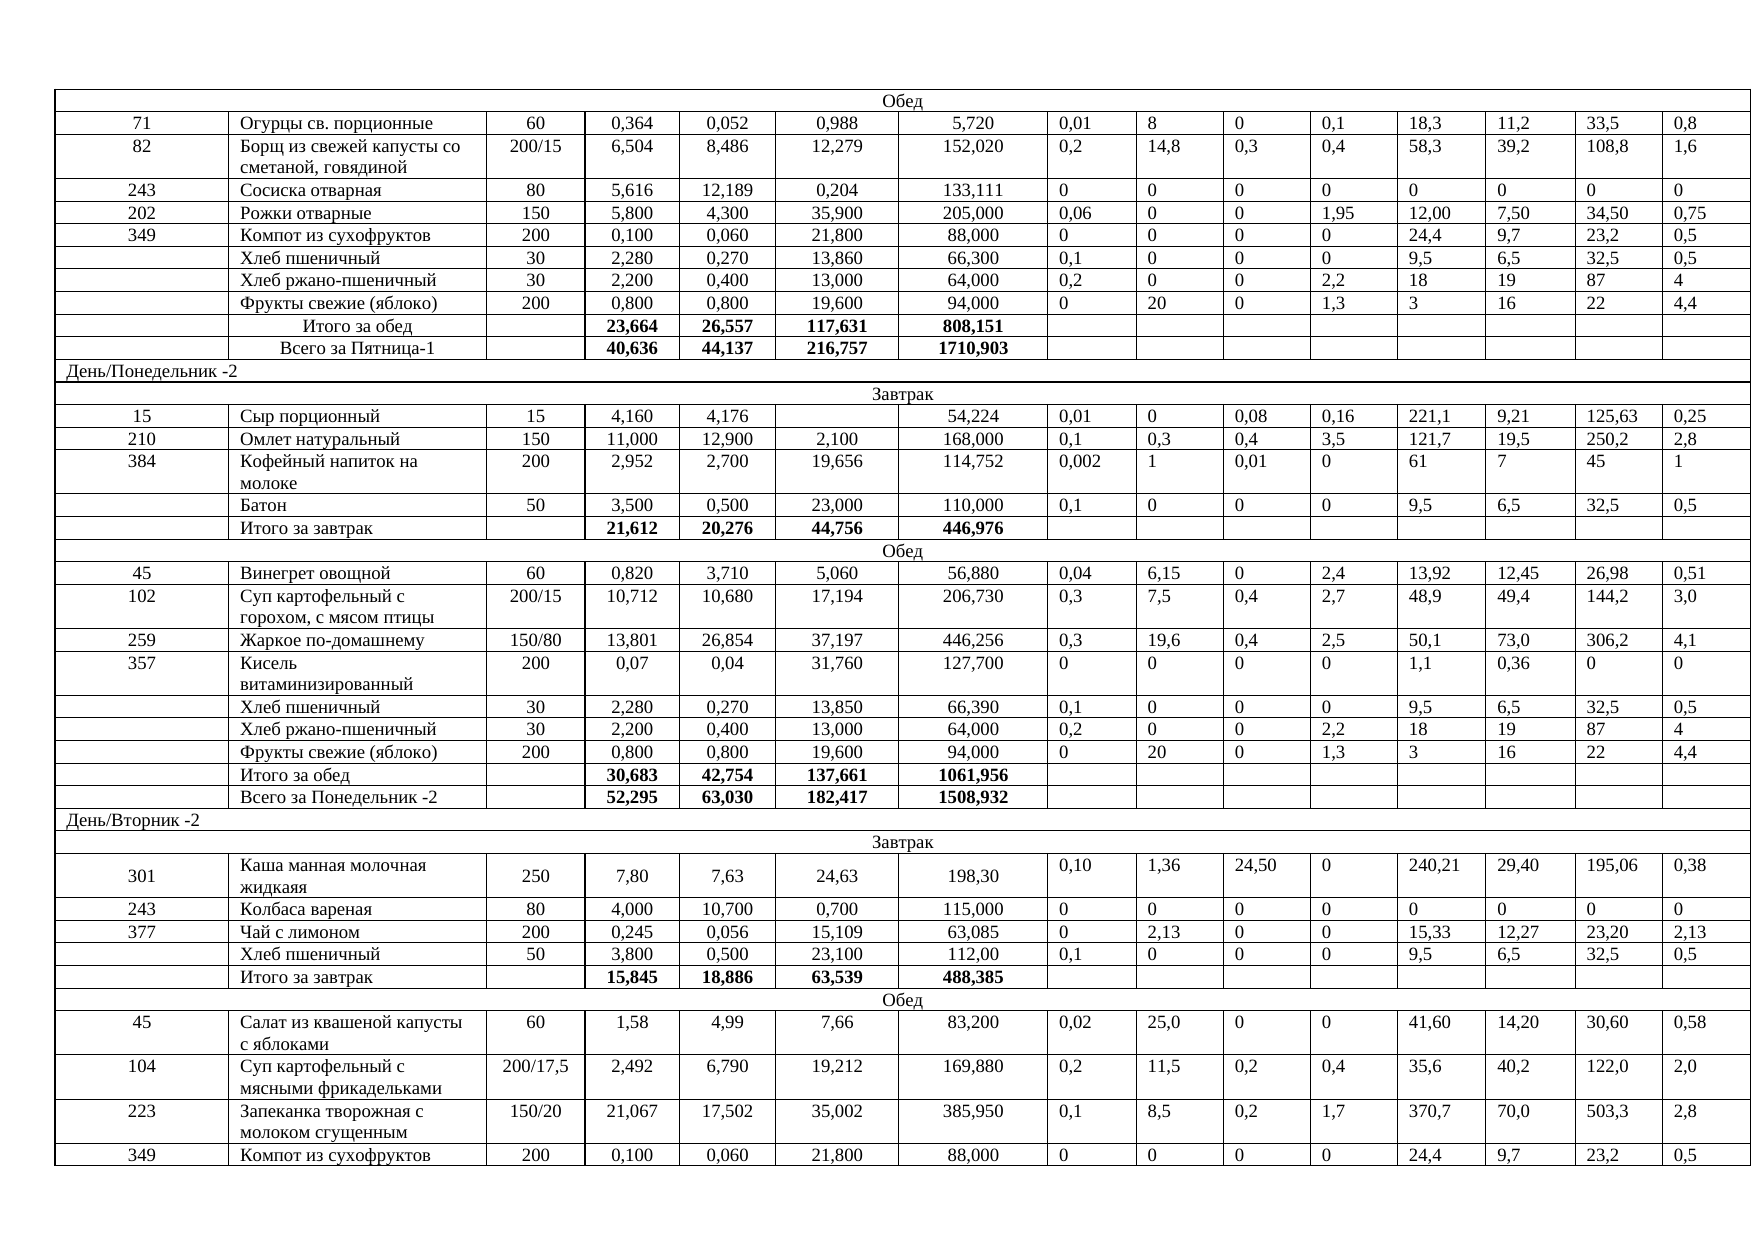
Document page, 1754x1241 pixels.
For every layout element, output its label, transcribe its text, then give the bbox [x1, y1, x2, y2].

table_cell 9,5 [1398, 247, 1485, 268]
table_cell 2,200 [586, 718, 679, 740]
table_cell 0 [1224, 247, 1310, 268]
table_cell 23,100 [776, 943, 898, 965]
table_cell Борщ из свежей капусты со сметаной, говядиной [229, 135, 486, 178]
table_cell [1224, 337, 1310, 359]
table_cell 45 [56, 562, 228, 584]
table_cell 23,2 [1576, 1144, 1662, 1165]
table_cell [1576, 966, 1662, 987]
table_cell 24,4 [1398, 224, 1485, 246]
table_cell 5,800 [586, 202, 679, 223]
table_cell 7,66 [776, 1011, 898, 1054]
table_cell 8,486 [680, 135, 775, 178]
table_cell [56, 718, 228, 740]
table_cell 2,280 [586, 696, 679, 717]
table_cell Обед [56, 989, 1750, 1010]
table_cell 349 [56, 224, 228, 246]
table_cell 50 [487, 494, 584, 516]
table_cell 1,58 [586, 1011, 679, 1054]
table_cell 0,500 [680, 943, 775, 965]
table_cell 0,10 [1048, 854, 1136, 897]
table_cell 88,000 [899, 224, 1047, 246]
table_cell 30,60 [1576, 1011, 1662, 1054]
table_cell 0,056 [680, 921, 775, 942]
table_cell [1311, 764, 1397, 785]
table_cell 0,1 [1048, 1100, 1136, 1143]
table_cell 49,4 [1486, 585, 1575, 628]
table_cell 13,92 [1398, 562, 1485, 584]
table_cell 33,5 [1576, 112, 1662, 134]
table_cell 3,5 [1311, 428, 1397, 449]
table_cell [1398, 786, 1485, 808]
table_cell 10,680 [680, 585, 775, 628]
table_cell 0 [1311, 247, 1397, 268]
table_cell 13,000 [776, 269, 898, 291]
table_cell 70,0 [1486, 1100, 1575, 1143]
table_cell 0,3 [1137, 428, 1223, 449]
table_cell 2,8 [1663, 1100, 1750, 1143]
table_cell 0 [1398, 179, 1485, 201]
table_cell 0 [1224, 112, 1310, 134]
table_cell [1048, 786, 1136, 808]
table_cell 0 [1311, 494, 1397, 516]
table_cell 121,7 [1398, 428, 1485, 449]
table_cell Обед [56, 540, 1750, 561]
table_cell 32,5 [1576, 696, 1662, 717]
table_cell [1576, 764, 1662, 785]
table_cell 6,5 [1486, 247, 1575, 268]
table_cell Завтрак [56, 831, 1750, 853]
table_cell 45 [1576, 450, 1662, 493]
table_cell 60 [487, 1011, 584, 1054]
table_cell 19,6 [1137, 629, 1223, 651]
table_cell 0,01 [1224, 450, 1310, 493]
table_cell [1398, 966, 1485, 987]
table_cell 0 [1224, 696, 1310, 717]
table_cell 0 [1311, 224, 1397, 246]
table_cell 82 [56, 135, 228, 178]
table_cell [1224, 315, 1310, 336]
table_cell 117,631 [776, 315, 898, 336]
table_cell 6,790 [680, 1055, 775, 1098]
table_cell [1663, 786, 1750, 808]
table_cell 4,99 [680, 1011, 775, 1054]
table_cell 6,15 [1137, 562, 1223, 584]
table_cell 0 [1137, 718, 1223, 740]
table_cell 48,9 [1398, 585, 1485, 628]
table_cell Фрукты свежие (яблоко) [229, 292, 486, 313]
table_cell 0,270 [680, 247, 775, 268]
table_cell 0 [1137, 652, 1223, 695]
table_cell 0,75 [1663, 202, 1750, 223]
table_cell 0 [1663, 652, 1750, 695]
table_cell 200 [487, 224, 584, 246]
table_cell 0,052 [680, 112, 775, 134]
table_cell 0,1 [1048, 247, 1136, 268]
table_cell [1576, 786, 1662, 808]
table_cell Каша манная молочная жидкаяя [229, 854, 486, 897]
table_cell Завтрак [56, 383, 1750, 404]
table_cell 6,5 [1486, 494, 1575, 516]
table_cell 200 [487, 450, 584, 493]
table_cell 0,204 [776, 179, 898, 201]
table_cell 0 [1224, 494, 1310, 516]
table_cell 34,50 [1576, 202, 1662, 223]
table_cell 0,5 [1663, 247, 1750, 268]
table_cell 488,385 [899, 966, 1047, 987]
table_cell [1224, 517, 1310, 538]
table_cell 2,2 [1311, 718, 1397, 740]
table_cell 87 [1576, 718, 1662, 740]
table_cell 21,800 [776, 224, 898, 246]
table_cell 0 [1048, 224, 1136, 246]
table_cell 17,194 [776, 585, 898, 628]
table_cell 446,256 [899, 629, 1047, 651]
table_cell 4 [1663, 718, 1750, 740]
table_cell 1 [1663, 450, 1750, 493]
table_cell 0,51 [1663, 562, 1750, 584]
table_cell [56, 741, 228, 762]
table_cell 104 [56, 1055, 228, 1098]
table_cell Компот из сухофруктов [229, 224, 486, 246]
table_cell 29,40 [1486, 854, 1575, 897]
table_cell [1311, 337, 1397, 359]
table_cell [56, 315, 228, 336]
table_cell [56, 966, 228, 987]
table_cell 6,5 [1486, 696, 1575, 717]
table_cell 115,000 [899, 898, 1047, 920]
table_cell 0 [1224, 179, 1310, 201]
table_cell 80 [487, 179, 584, 201]
table_cell 210 [56, 428, 228, 449]
table_cell 30 [487, 247, 584, 268]
table_cell 4,300 [680, 202, 775, 223]
table_cell 63,085 [899, 921, 1047, 942]
table_cell 2,952 [586, 450, 679, 493]
table_cell 0,820 [586, 562, 679, 584]
table_cell 71 [56, 112, 228, 134]
table_cell 1508,932 [899, 786, 1047, 808]
table_cell 0,01 [1048, 112, 1136, 134]
table_cell 2,2 [1311, 269, 1397, 291]
table_cell 26,98 [1576, 562, 1662, 584]
table_cell Хлеб ржано-пшеничный [229, 718, 486, 740]
table_cell 0 [1311, 652, 1397, 695]
table_cell 0,2 [1224, 1055, 1310, 1098]
table_cell 0,25 [1663, 405, 1750, 427]
table_cell 5,720 [899, 112, 1047, 134]
table_cell 0 [1224, 1144, 1310, 1165]
table_cell [56, 269, 228, 291]
table_cell 2,5 [1311, 629, 1397, 651]
table_cell [1048, 337, 1136, 359]
table_cell Хлеб пшеничный [229, 247, 486, 268]
table_cell 357 [56, 652, 228, 695]
table_cell 243 [56, 179, 228, 201]
table_cell 20 [1137, 292, 1223, 313]
table_cell 0 [1137, 943, 1223, 965]
table_cell 0,100 [586, 1144, 679, 1165]
table_cell 1,7 [1311, 1100, 1397, 1143]
table_cell [1398, 337, 1485, 359]
table_cell 8,5 [1137, 1100, 1223, 1143]
table_cell 0 [1224, 943, 1310, 965]
table_cell [487, 315, 584, 336]
table_cell 0,002 [1048, 450, 1136, 493]
table_cell 0 [1224, 269, 1310, 291]
table_cell 0 [1311, 921, 1397, 942]
table_cell [1137, 966, 1223, 987]
table_cell 206,730 [899, 585, 1047, 628]
table_cell 7,5 [1137, 585, 1223, 628]
table_cell 137,661 [776, 764, 898, 785]
table_cell 19,5 [1486, 428, 1575, 449]
table_cell 60 [487, 112, 584, 134]
table_cell 31,760 [776, 652, 898, 695]
table_cell 0,01 [1048, 405, 1136, 427]
table_cell [487, 337, 584, 359]
table_cell Сыр порционный [229, 405, 486, 427]
table_cell [1576, 517, 1662, 538]
table_cell 0,02 [1048, 1011, 1136, 1054]
table_cell Сосиска отварная [229, 179, 486, 201]
table_cell 4,1 [1663, 629, 1750, 651]
table_cell 0,1 [1048, 943, 1136, 965]
table_cell 40,636 [586, 337, 679, 359]
table_cell 26,557 [680, 315, 775, 336]
table_cell 0 [1311, 898, 1397, 920]
table_cell 0 [1576, 898, 1662, 920]
table_cell 2,100 [776, 428, 898, 449]
table_cell 0,5 [1663, 943, 1750, 965]
table_cell [1576, 337, 1662, 359]
table_cell 32,5 [1576, 943, 1662, 965]
table_cell 6,5 [1486, 943, 1575, 965]
table_cell 0,04 [680, 652, 775, 695]
table_cell 0 [1224, 741, 1310, 762]
table_cell 0 [1137, 269, 1223, 291]
table_cell 12,27 [1486, 921, 1575, 942]
table_cell 169,880 [899, 1055, 1047, 1098]
table_cell Суп картофельный с мясными фрикадельками [229, 1055, 486, 1098]
table_cell 0 [1048, 921, 1136, 942]
table_cell 0 [1048, 292, 1136, 313]
table_cell [1224, 764, 1310, 785]
table_cell 16 [1486, 292, 1575, 313]
table_cell 0,3 [1048, 585, 1136, 628]
table_cell Компот из сухофруктов [229, 1144, 486, 1165]
table_cell 66,390 [899, 696, 1047, 717]
table_cell 0 [1311, 943, 1397, 965]
table_cell 11,2 [1486, 112, 1575, 134]
table_cell 4,4 [1663, 292, 1750, 313]
table_cell 12,45 [1486, 562, 1575, 584]
table_cell [1398, 315, 1485, 336]
table_cell Хлеб ржано-пшеничный [229, 269, 486, 291]
table_cell 152,020 [899, 135, 1047, 178]
table_cell Рожки отварные [229, 202, 486, 223]
table_cell 24,63 [776, 854, 898, 897]
table_cell 198,30 [899, 854, 1047, 897]
table_cell 0,988 [776, 112, 898, 134]
table_cell 0 [1048, 898, 1136, 920]
table_cell Всего за Пятница-1 [229, 337, 486, 359]
table_cell 0 [1311, 179, 1397, 201]
table_cell 144,2 [1576, 585, 1662, 628]
table_cell 24,50 [1224, 854, 1310, 897]
table_cell 0 [1224, 718, 1310, 740]
table_cell 0,16 [1311, 405, 1397, 427]
table_cell 41,60 [1398, 1011, 1485, 1054]
table_cell 5,616 [586, 179, 679, 201]
table_cell 18 [1398, 269, 1485, 291]
table_cell 30,683 [586, 764, 679, 785]
table_cell 0 [1486, 179, 1575, 201]
table_cell 0,245 [586, 921, 679, 942]
table_cell [56, 337, 228, 359]
table_cell [1137, 764, 1223, 785]
table_cell [1224, 966, 1310, 987]
table_cell 12,900 [680, 428, 775, 449]
table_cell 125,63 [1576, 405, 1662, 427]
table_cell 7,80 [586, 854, 679, 897]
table_cell [56, 764, 228, 785]
table_cell 80 [487, 898, 584, 920]
table_cell [1311, 315, 1397, 336]
table_cell Итого за обед [229, 315, 486, 336]
table_cell [1137, 337, 1223, 359]
table_cell Фрукты свежие (яблоко) [229, 741, 486, 762]
table_cell 15 [487, 405, 584, 427]
table_cell [1137, 786, 1223, 808]
table_cell 35,900 [776, 202, 898, 223]
table_cell 0,400 [680, 269, 775, 291]
table_cell Омлет натуральный [229, 428, 486, 449]
table_cell 21,800 [776, 1144, 898, 1165]
table_cell 42,754 [680, 764, 775, 785]
table_cell 1 [1137, 450, 1223, 493]
table_cell 2,280 [586, 247, 679, 268]
table_cell 377 [56, 921, 228, 942]
table_cell 19,656 [776, 450, 898, 493]
table_cell [1663, 337, 1750, 359]
table_cell 200 [487, 741, 584, 762]
table_cell 10,712 [586, 585, 679, 628]
table_cell [56, 247, 228, 268]
table_cell 0,5 [1663, 1144, 1750, 1165]
table_cell 0 [1048, 179, 1136, 201]
table_cell 1,3 [1311, 741, 1397, 762]
table_cell 94,000 [899, 741, 1047, 762]
table_cell 2,13 [1663, 921, 1750, 942]
table_cell 221,1 [1398, 405, 1485, 427]
table_cell 19 [1486, 718, 1575, 740]
table_cell 385,950 [899, 1100, 1047, 1143]
table_cell 0,060 [680, 1144, 775, 1165]
table_cell [56, 494, 228, 516]
table_cell День/Понедельник -2 [56, 360, 1750, 381]
table_cell 0,364 [586, 112, 679, 134]
table_cell [487, 517, 584, 538]
table_cell [1048, 966, 1136, 987]
table_cell 50,1 [1398, 629, 1485, 651]
table_cell 56,880 [899, 562, 1047, 584]
table_cell 0 [1048, 741, 1136, 762]
table_cell 0,1 [1311, 112, 1397, 134]
table_cell 114,752 [899, 450, 1047, 493]
table_cell 9,7 [1486, 224, 1575, 246]
table_cell [1486, 786, 1575, 808]
table_cell Обед [56, 90, 1750, 111]
table_cell 0,4 [1311, 135, 1397, 178]
table_cell 21,612 [586, 517, 679, 538]
table_cell 21,067 [586, 1100, 679, 1143]
table_cell 0,4 [1311, 1055, 1397, 1098]
table_cell 0,2 [1048, 269, 1136, 291]
table_cell Итого за обед [229, 764, 486, 785]
table_cell 0 [1048, 652, 1136, 695]
table_cell 35,6 [1398, 1055, 1485, 1098]
table_cell 2,13 [1137, 921, 1223, 942]
table_cell 446,976 [899, 517, 1047, 538]
table_cell 0,800 [586, 292, 679, 313]
table_cell 122,0 [1576, 1055, 1662, 1098]
table_cell 73,0 [1486, 629, 1575, 651]
table_cell 0 [1137, 224, 1223, 246]
table_cell 0,06 [1048, 202, 1136, 223]
table_cell 0 [1311, 1144, 1397, 1165]
table_cell Запеканка творожная с молоком сгущенным [229, 1100, 486, 1143]
table_cell 6,504 [586, 135, 679, 178]
table_cell Итого за завтрак [229, 966, 486, 987]
table_cell 1,95 [1311, 202, 1397, 223]
table_cell Огурцы св. порционные [229, 112, 486, 134]
table_cell 0,1 [1048, 494, 1136, 516]
table_cell 223 [56, 1100, 228, 1143]
table_cell 0,2 [1224, 1100, 1310, 1143]
table_cell 83,200 [899, 1011, 1047, 1054]
table_cell 63,030 [680, 786, 775, 808]
table_cell 0 [1398, 898, 1485, 920]
table_cell 0 [1137, 1144, 1223, 1165]
table_cell День/Вторник -2 [56, 809, 1750, 830]
table_cell 370,7 [1398, 1100, 1485, 1143]
table_cell 200 [487, 921, 584, 942]
table_cell 2,8 [1663, 428, 1750, 449]
table_cell 0 [1137, 898, 1223, 920]
table_cell 0,08 [1224, 405, 1310, 427]
table_cell 23,2 [1576, 224, 1662, 246]
table_cell [1048, 315, 1136, 336]
table_cell 108,8 [1576, 135, 1662, 178]
table_cell [1048, 517, 1136, 538]
table_cell 50 [487, 943, 584, 965]
table_cell 88,000 [899, 1144, 1047, 1165]
table_cell 9,7 [1486, 1144, 1575, 1165]
table_cell 26,854 [680, 629, 775, 651]
table_cell 13,801 [586, 629, 679, 651]
table_cell [487, 966, 584, 987]
table_cell 150/20 [487, 1100, 584, 1143]
table_cell 1061,956 [899, 764, 1047, 785]
table_cell 32,5 [1576, 494, 1662, 516]
table_cell 205,000 [899, 202, 1047, 223]
table_cell 9,5 [1398, 696, 1485, 717]
table_cell 200/15 [487, 585, 584, 628]
table_cell 384 [56, 450, 228, 493]
table_cell 19,600 [776, 292, 898, 313]
table_cell 2,7 [1311, 585, 1397, 628]
table_cell 15,109 [776, 921, 898, 942]
table_cell 18 [1398, 718, 1485, 740]
table_cell 0,5 [1663, 224, 1750, 246]
table_cell 102 [56, 585, 228, 628]
table_cell [1663, 966, 1750, 987]
table_cell 0,060 [680, 224, 775, 246]
table_cell 306,2 [1576, 629, 1662, 651]
table_cell 37,197 [776, 629, 898, 651]
table_cell 200 [487, 652, 584, 695]
table_cell 150 [487, 428, 584, 449]
table_cell Хлеб пшеничный [229, 943, 486, 965]
table_cell 2,492 [586, 1055, 679, 1098]
table_cell 13,000 [776, 718, 898, 740]
table_cell 0 [1137, 179, 1223, 201]
table_cell 9,5 [1398, 494, 1485, 516]
table_cell Итого за завтрак [229, 517, 486, 538]
table_cell 60 [487, 562, 584, 584]
table_cell [56, 517, 228, 538]
table_cell 2,200 [586, 269, 679, 291]
table_cell [487, 764, 584, 785]
table_cell [1486, 315, 1575, 336]
table_cell [56, 943, 228, 965]
table_cell 8 [1137, 112, 1223, 134]
table_cell 87 [1576, 269, 1662, 291]
table_cell 15 [56, 405, 228, 427]
table_cell 19,600 [776, 741, 898, 762]
table_cell 250,2 [1576, 428, 1662, 449]
table_cell [1398, 764, 1485, 785]
table_cell 4,4 [1663, 741, 1750, 762]
table_cell 0 [1224, 292, 1310, 313]
table_cell 2,700 [680, 450, 775, 493]
table_cell 0 [1224, 898, 1310, 920]
table_cell 0,8 [1663, 112, 1750, 134]
table_cell Кофейный напиток на молоке [229, 450, 486, 493]
table_cell [1398, 517, 1485, 538]
table_cell 30 [487, 269, 584, 291]
table_cell 54,224 [899, 405, 1047, 427]
table_cell 250 [487, 854, 584, 897]
table_cell 0 [1137, 696, 1223, 717]
table_cell 200/15 [487, 135, 584, 178]
table_cell 4,176 [680, 405, 775, 427]
table_cell 127,700 [899, 652, 1047, 695]
table_cell 0 [1311, 450, 1397, 493]
table_cell 0 [1576, 652, 1662, 695]
table_cell 23,000 [776, 494, 898, 516]
table_cell [1486, 517, 1575, 538]
table_cell 12,279 [776, 135, 898, 178]
table_cell 3,500 [586, 494, 679, 516]
table_cell 0 [1137, 494, 1223, 516]
table_cell 1,3 [1311, 292, 1397, 313]
table_cell 240,21 [1398, 854, 1485, 897]
table_cell 20 [1137, 741, 1223, 762]
table_cell 63,539 [776, 966, 898, 987]
table_cell 0,700 [776, 898, 898, 920]
table_cell 14,8 [1137, 135, 1223, 178]
table_cell 0,800 [680, 741, 775, 762]
table_cell 58,3 [1398, 135, 1485, 178]
table_cell [1663, 315, 1750, 336]
table_cell Чай с лимоном [229, 921, 486, 942]
table_cell [1048, 764, 1136, 785]
table_cell 23,20 [1576, 921, 1662, 942]
table_cell 0 [1311, 1011, 1397, 1054]
table_cell 150 [487, 202, 584, 223]
table_cell 0,2 [1048, 718, 1136, 740]
table_cell 16 [1486, 741, 1575, 762]
table_cell [1311, 966, 1397, 987]
table_cell 15,33 [1398, 921, 1485, 942]
table_cell 0,38 [1663, 854, 1750, 897]
table_cell 259 [56, 629, 228, 651]
table_cell 10,700 [680, 898, 775, 920]
table_cell 11,5 [1137, 1055, 1223, 1098]
table_cell [1576, 315, 1662, 336]
table_cell 0,2 [1048, 135, 1136, 178]
table_cell 1710,903 [899, 337, 1047, 359]
table_cell 0 [1663, 898, 1750, 920]
table_cell 0,500 [680, 494, 775, 516]
table_cell 0,3 [1048, 629, 1136, 651]
table_cell 35,002 [776, 1100, 898, 1143]
table_cell [56, 696, 228, 717]
table_cell 0,07 [586, 652, 679, 695]
table_cell 0 [1576, 179, 1662, 201]
table_cell Салат из квашеной капусты с яблоками [229, 1011, 486, 1054]
table_cell 349 [56, 1144, 228, 1165]
table_cell 44,756 [776, 517, 898, 538]
table_cell 0,2 [1048, 1055, 1136, 1098]
table_cell 200 [487, 1144, 584, 1165]
table_cell Жаркое по-домашнему [229, 629, 486, 651]
table_cell [1137, 315, 1223, 336]
table_cell 0,400 [680, 718, 775, 740]
table_cell 22 [1576, 741, 1662, 762]
table_cell 216,757 [776, 337, 898, 359]
table_cell 3,710 [680, 562, 775, 584]
table_cell 0 [1663, 179, 1750, 201]
table_cell 19,212 [776, 1055, 898, 1098]
table_cell 20,276 [680, 517, 775, 538]
table_cell 24,4 [1398, 1144, 1485, 1165]
table_cell 40,2 [1486, 1055, 1575, 1098]
table_cell 25,0 [1137, 1011, 1223, 1054]
table_cell 52,295 [586, 786, 679, 808]
table_cell Кисель витаминизированный [229, 652, 486, 695]
table_cell [1486, 337, 1575, 359]
table_cell 0 [1486, 898, 1575, 920]
table_cell 1,1 [1398, 652, 1485, 695]
table_cell 150/80 [487, 629, 584, 651]
table_cell [776, 405, 898, 427]
table_cell 808,151 [899, 315, 1047, 336]
table_cell 0,100 [586, 224, 679, 246]
table_cell 195,06 [1576, 854, 1662, 897]
table_cell 168,000 [899, 428, 1047, 449]
table_cell 0,04 [1048, 562, 1136, 584]
table_cell Всего за Понедельник -2 [229, 786, 486, 808]
table_cell 112,00 [899, 943, 1047, 965]
table_cell Суп картофельный с горохом, с мясом птицы [229, 585, 486, 628]
table_cell 1,36 [1137, 854, 1223, 897]
table_cell 13,860 [776, 247, 898, 268]
table_cell 66,300 [899, 247, 1047, 268]
table_cell 200 [487, 292, 584, 313]
table_cell [1663, 764, 1750, 785]
table_cell 64,000 [899, 269, 1047, 291]
table_cell 0,58 [1663, 1011, 1750, 1054]
table_cell 30 [487, 718, 584, 740]
table_cell 0 [1224, 202, 1310, 223]
table_cell 243 [56, 898, 228, 920]
table_cell 64,000 [899, 718, 1047, 740]
table_cell 7,50 [1486, 202, 1575, 223]
table_cell 0 [1048, 1144, 1136, 1165]
table_cell 15,845 [586, 966, 679, 987]
table_cell 0,800 [680, 292, 775, 313]
table_cell 3,800 [586, 943, 679, 965]
table_cell 17,502 [680, 1100, 775, 1143]
table_cell 4 [1663, 269, 1750, 291]
table_cell Винегрет овощной [229, 562, 486, 584]
table_cell 503,3 [1576, 1100, 1662, 1143]
table_cell 2,0 [1663, 1055, 1750, 1098]
table_cell 9,21 [1486, 405, 1575, 427]
table_cell 61 [1398, 450, 1485, 493]
table_cell 110,000 [899, 494, 1047, 516]
table_cell 0,4 [1224, 629, 1310, 651]
table_cell 0 [1311, 854, 1397, 897]
table_cell 32,5 [1576, 247, 1662, 268]
table_cell 0 [1224, 224, 1310, 246]
table_cell [1486, 764, 1575, 785]
table_cell 182,417 [776, 786, 898, 808]
table_cell 39,2 [1486, 135, 1575, 178]
table_cell 22 [1576, 292, 1662, 313]
table_cell 0,3 [1224, 135, 1310, 178]
table_cell 0 [1224, 652, 1310, 695]
table_cell 3 [1398, 741, 1485, 762]
table_cell 0 [1137, 247, 1223, 268]
table_cell 0 [1137, 405, 1223, 427]
table_cell 19 [1486, 269, 1575, 291]
table_cell [1311, 786, 1397, 808]
table_cell Колбаса вареная [229, 898, 486, 920]
table_cell 7,63 [680, 854, 775, 897]
table_cell [1663, 517, 1750, 538]
table_cell 202 [56, 202, 228, 223]
table_cell 0 [1224, 562, 1310, 584]
table_cell 0 [1137, 202, 1223, 223]
table_cell 18,3 [1398, 112, 1485, 134]
table_cell 94,000 [899, 292, 1047, 313]
table_cell 11,000 [586, 428, 679, 449]
table_cell 0,800 [586, 741, 679, 762]
table_cell 44,137 [680, 337, 775, 359]
table_cell 301 [56, 854, 228, 897]
table_cell [56, 786, 228, 808]
table_cell 12,189 [680, 179, 775, 201]
table_cell [1486, 966, 1575, 987]
table_cell 0,1 [1048, 696, 1136, 717]
table_cell 1,6 [1663, 135, 1750, 178]
table_cell 0,5 [1663, 696, 1750, 717]
table_cell 23,664 [586, 315, 679, 336]
table_cell 18,886 [680, 966, 775, 987]
table_cell 7 [1486, 450, 1575, 493]
table_cell 9,5 [1398, 943, 1485, 965]
table_cell 0,5 [1663, 494, 1750, 516]
table_cell Хлеб пшеничный [229, 696, 486, 717]
table_cell 4,160 [586, 405, 679, 427]
table_cell [1137, 517, 1223, 538]
table_cell 133,111 [899, 179, 1047, 201]
table_cell 30 [487, 696, 584, 717]
table_cell 4,000 [586, 898, 679, 920]
table_cell 0,1 [1048, 428, 1136, 449]
table_cell 45 [56, 1011, 228, 1054]
table_cell 0,270 [680, 696, 775, 717]
table_cell 0,4 [1224, 585, 1310, 628]
table_cell 0,4 [1224, 428, 1310, 449]
table_cell 3,0 [1663, 585, 1750, 628]
table_cell [56, 292, 228, 313]
table_cell 12,00 [1398, 202, 1485, 223]
table_cell 14,20 [1486, 1011, 1575, 1054]
table_cell 2,4 [1311, 562, 1397, 584]
table_cell Батон [229, 494, 486, 516]
table_cell 13,850 [776, 696, 898, 717]
table_cell 3 [1398, 292, 1485, 313]
table_cell 0 [1224, 1011, 1310, 1054]
table_cell 0,36 [1486, 652, 1575, 695]
table_cell 0 [1311, 696, 1397, 717]
table_cell [1224, 786, 1310, 808]
table_cell [487, 786, 584, 808]
table_cell [1311, 517, 1397, 538]
table_cell 0 [1224, 921, 1310, 942]
table_cell 5,060 [776, 562, 898, 584]
table_cell 200/17,5 [487, 1055, 584, 1098]
